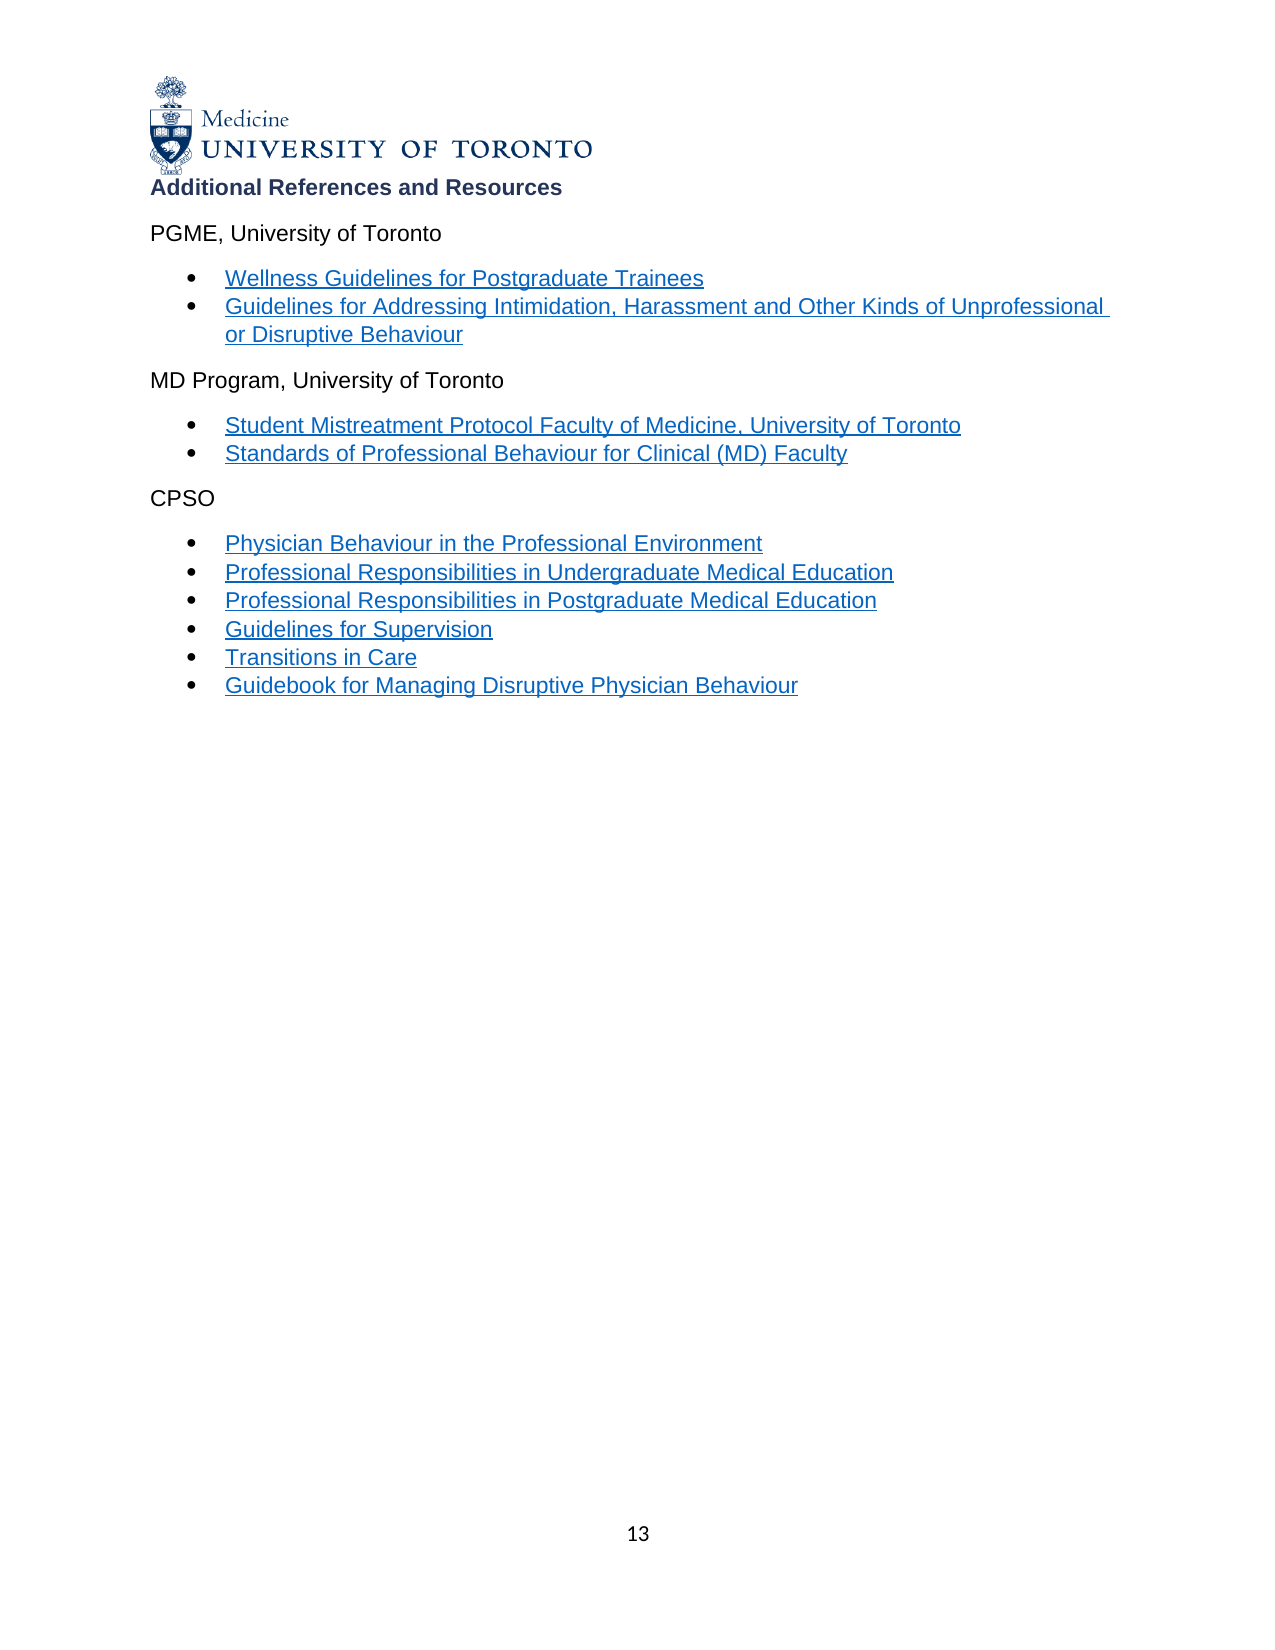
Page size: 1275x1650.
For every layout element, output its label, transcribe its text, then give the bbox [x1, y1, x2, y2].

text Additional References and Resources [150, 174, 1125, 201]
list Transitions in Care [187, 644, 1125, 670]
list Wellness Guidelines for Postgraduate Trainees [187, 264, 1125, 291]
picture [150, 75, 592, 175]
list Guidelines for Addressing Intimidation, Harassment and Other Kinds of Unprofessional or Disruptive Behaviour [187, 293, 1125, 348]
text PGME, University of Toronto [150, 219, 1125, 246]
list Professional Responsibilities in Postgraduate Medical Education [187, 587, 1125, 613]
list Guidebook for Managing Disruptive Physician Behaviour [187, 672, 1125, 699]
list Professional Responsibilities in Undergraduate Medical Education [187, 559, 1125, 585]
list Student Mistreatment Protocol Faculty of Medicine, University of Toronto [187, 412, 1125, 438]
list Physician Behaviour in the Professional Environment [187, 530, 1125, 557]
list Guidelines for Supervision [187, 616, 1125, 642]
list Standards of Professional Behaviour for Clinical (MD) Faculty [187, 440, 1125, 466]
text CPSO [150, 485, 1125, 512]
text MD Program, University of Toronto [150, 367, 1125, 393]
